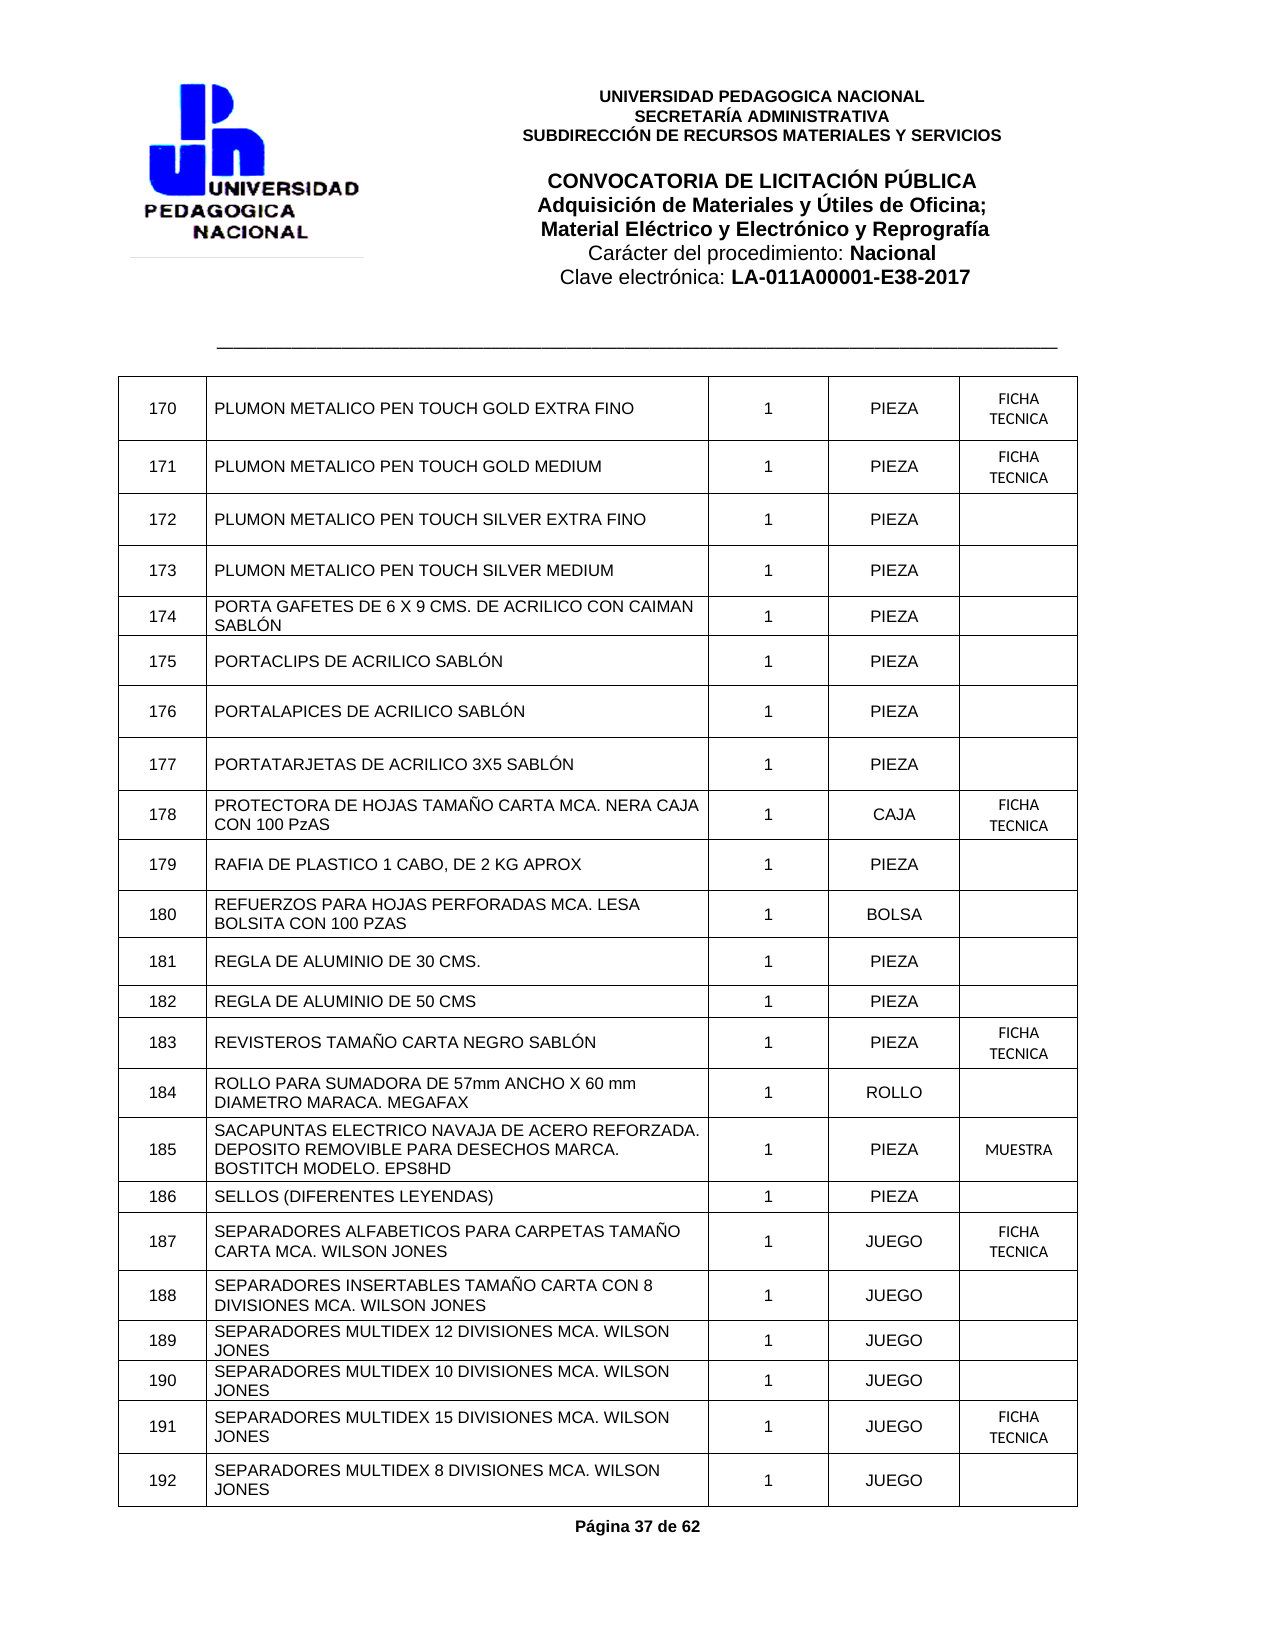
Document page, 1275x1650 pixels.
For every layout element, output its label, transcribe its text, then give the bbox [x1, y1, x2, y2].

table_cell 172 [119, 494, 206, 544]
table_cell 1 [709, 986, 828, 1017]
table_cell PIEZA [829, 494, 959, 544]
table_cell REGLA DE ALUMINIO DE 30 CMS. [207, 938, 708, 985]
table_cell REVISTEROS TAMAÑO CARTA NEGRO SABLÓN [207, 1018, 708, 1068]
table_cell 190 [119, 1361, 206, 1400]
table_cell [960, 597, 1077, 635]
table_cell ROLLO PARA SUMADORA DE 57mm ANCHO X 60 mm DIAMETRO MARACA. MEGAFAX [207, 1069, 708, 1117]
table_cell 177 [119, 738, 206, 790]
table_cell SEPARADORES INSERTABLES TAMAÑO CARTA CON 8 DIVISIONES MCA. WILSON JONES [207, 1271, 708, 1320]
table_cell 1 [709, 546, 828, 596]
table_cell 1 [709, 891, 828, 937]
table_cell 1 [709, 1321, 828, 1360]
table_cell 1 [709, 377, 828, 440]
table_cell FICHA TECNICA [960, 441, 1077, 493]
table_cell 184 [119, 1069, 206, 1117]
table_cell JUEGO [829, 1271, 959, 1320]
table_cell 170 [119, 377, 206, 440]
table_cell 192 [119, 1454, 206, 1506]
table_cell PORTA GAFETES DE 6 X 9 CMS. DE ACRILICO CON CAIMAN SABLÓN [207, 597, 708, 635]
table_cell PIEZA [829, 377, 959, 440]
table_cell FICHA TECNICA [960, 1401, 1077, 1453]
table_cell 1 [709, 1401, 828, 1453]
table_cell 187 [119, 1213, 206, 1270]
table_cell 185 [119, 1118, 206, 1181]
table_cell SEPARADORES MULTIDEX 12 DIVISIONES MCA. WILSON JONES [207, 1321, 708, 1360]
table_cell 178 [119, 791, 206, 838]
table_cell REFUERZOS PARA HOJAS PERFORADAS MCA. LESA BOLSITA CON 100 PZAS [207, 891, 708, 937]
table_cell PIEZA [829, 840, 959, 890]
table_cell [960, 686, 1077, 737]
table_cell JUEGO [829, 1213, 959, 1270]
table_cell PIEZA [829, 1018, 959, 1068]
table_cell [960, 546, 1077, 596]
table_cell PLUMON METALICO PEN TOUCH SILVER MEDIUM [207, 546, 708, 596]
table_cell 1 [709, 686, 828, 737]
table_cell PIEZA [829, 938, 959, 985]
table_cell 1 [709, 738, 828, 790]
table_cell SACAPUNTAS ELECTRICO NAVAJA DE ACERO REFORZADA. DEPOSITO REMOVIBLE PARA DESECHOS MARCA. BOSTITCH MODELO. EPS8HD [207, 1118, 708, 1181]
table_cell RAFIA DE PLASTICO 1 CABO, DE 2 KG APROX [207, 840, 708, 890]
table_cell PORTATARJETAS DE ACRILICO 3X5 SABLÓN [207, 738, 708, 790]
table_cell [960, 986, 1077, 1017]
table_cell PORTALAPICES DE ACRILICO SABLÓN [207, 686, 708, 737]
table_cell [960, 840, 1077, 890]
table_cell FICHA TECNICA [960, 1018, 1077, 1068]
table_cell 1 [709, 938, 828, 985]
table_cell 180 [119, 891, 206, 937]
table_cell 1 [709, 791, 828, 838]
table_cell PROTECTORA DE HOJAS TAMAÑO CARTA MCA. NERA CAJA CON 100 PzAS [207, 791, 708, 838]
table_cell 188 [119, 1271, 206, 1320]
table_cell 186 [119, 1182, 206, 1212]
table_cell 1 [709, 1454, 828, 1506]
table_cell PLUMON METALICO PEN TOUCH SILVER EXTRA FINO [207, 494, 708, 544]
table_cell 179 [119, 840, 206, 890]
table_cell [960, 891, 1077, 937]
table_cell [960, 1182, 1077, 1212]
table_cell ROLLO [829, 1069, 959, 1117]
table_cell 191 [119, 1401, 206, 1453]
table_cell JUEGO [829, 1361, 959, 1400]
table_cell FICHA TECNICA [960, 791, 1077, 838]
table_cell SEPARADORES ALFABETICOS PARA CARPETAS TAMAÑO CARTA MCA. WILSON JONES [207, 1213, 708, 1270]
table_cell FICHA TECNICA [960, 377, 1077, 440]
table_cell 182 [119, 986, 206, 1017]
table_cell [960, 738, 1077, 790]
table_cell PIEZA [829, 546, 959, 596]
table_cell JUEGO [829, 1401, 959, 1453]
table_cell 1 [709, 1069, 828, 1117]
table_cell SELLOS (DIFERENTES LEYENDAS) [207, 1182, 708, 1212]
table_cell PIEZA [829, 1182, 959, 1212]
picture [129, 75, 364, 258]
table_cell 1 [709, 840, 828, 890]
table_cell BOLSA [829, 891, 959, 937]
table_cell PIEZA [829, 636, 959, 685]
table_cell [960, 1454, 1077, 1506]
table_cell 181 [119, 938, 206, 985]
table_cell [960, 494, 1077, 544]
table_cell [960, 938, 1077, 985]
table_cell 1 [709, 1182, 828, 1212]
table_cell 171 [119, 441, 206, 493]
table_cell 1 [709, 1271, 828, 1320]
table_cell 1 [709, 1118, 828, 1181]
table_cell 1 [709, 1361, 828, 1400]
table_cell 189 [119, 1321, 206, 1360]
table_cell JUEGO [829, 1321, 959, 1360]
table_cell PORTACLIPS DE ACRILICO SABLÓN [207, 636, 708, 685]
table_cell FICHA TECNICA [960, 1213, 1077, 1270]
table_cell 1 [709, 636, 828, 685]
table_cell SEPARADORES MULTIDEX 10 DIVISIONES MCA. WILSON JONES [207, 1361, 708, 1400]
table_cell PLUMON METALICO PEN TOUCH GOLD EXTRA FINO [207, 377, 708, 440]
table_cell 1 [709, 494, 828, 544]
table_cell 174 [119, 597, 206, 635]
table_cell 173 [119, 546, 206, 596]
table_cell PIEZA [829, 738, 959, 790]
table_cell 175 [119, 636, 206, 685]
table_cell 176 [119, 686, 206, 737]
table_cell [960, 1321, 1077, 1360]
table_cell PIEZA [829, 686, 959, 737]
table_cell CAJA [829, 791, 959, 838]
table_cell [960, 636, 1077, 685]
table_cell [960, 1069, 1077, 1117]
table_cell PIEZA [829, 597, 959, 635]
table_cell 183 [119, 1018, 206, 1068]
table_cell REGLA DE ALUMINIO DE 50 CMS [207, 986, 708, 1017]
table_cell JUEGO [829, 1454, 959, 1506]
table_cell [960, 1361, 1077, 1400]
table_cell PIEZA [829, 986, 959, 1017]
table_cell PIEZA [829, 441, 959, 493]
table_cell PLUMON METALICO PEN TOUCH GOLD MEDIUM [207, 441, 708, 493]
table_cell SEPARADORES MULTIDEX 8 DIVISIONES MCA. WILSON JONES [207, 1454, 708, 1506]
table_cell 1 [709, 597, 828, 635]
table_cell SEPARADORES MULTIDEX 15 DIVISIONES MCA. WILSON JONES [207, 1401, 708, 1453]
table_cell MUESTRA [960, 1118, 1077, 1181]
table_cell PIEZA [829, 1118, 959, 1181]
table_cell 1 [709, 1213, 828, 1270]
table_cell [960, 1271, 1077, 1320]
table_cell 1 [709, 441, 828, 493]
table_cell 1 [709, 1018, 828, 1068]
